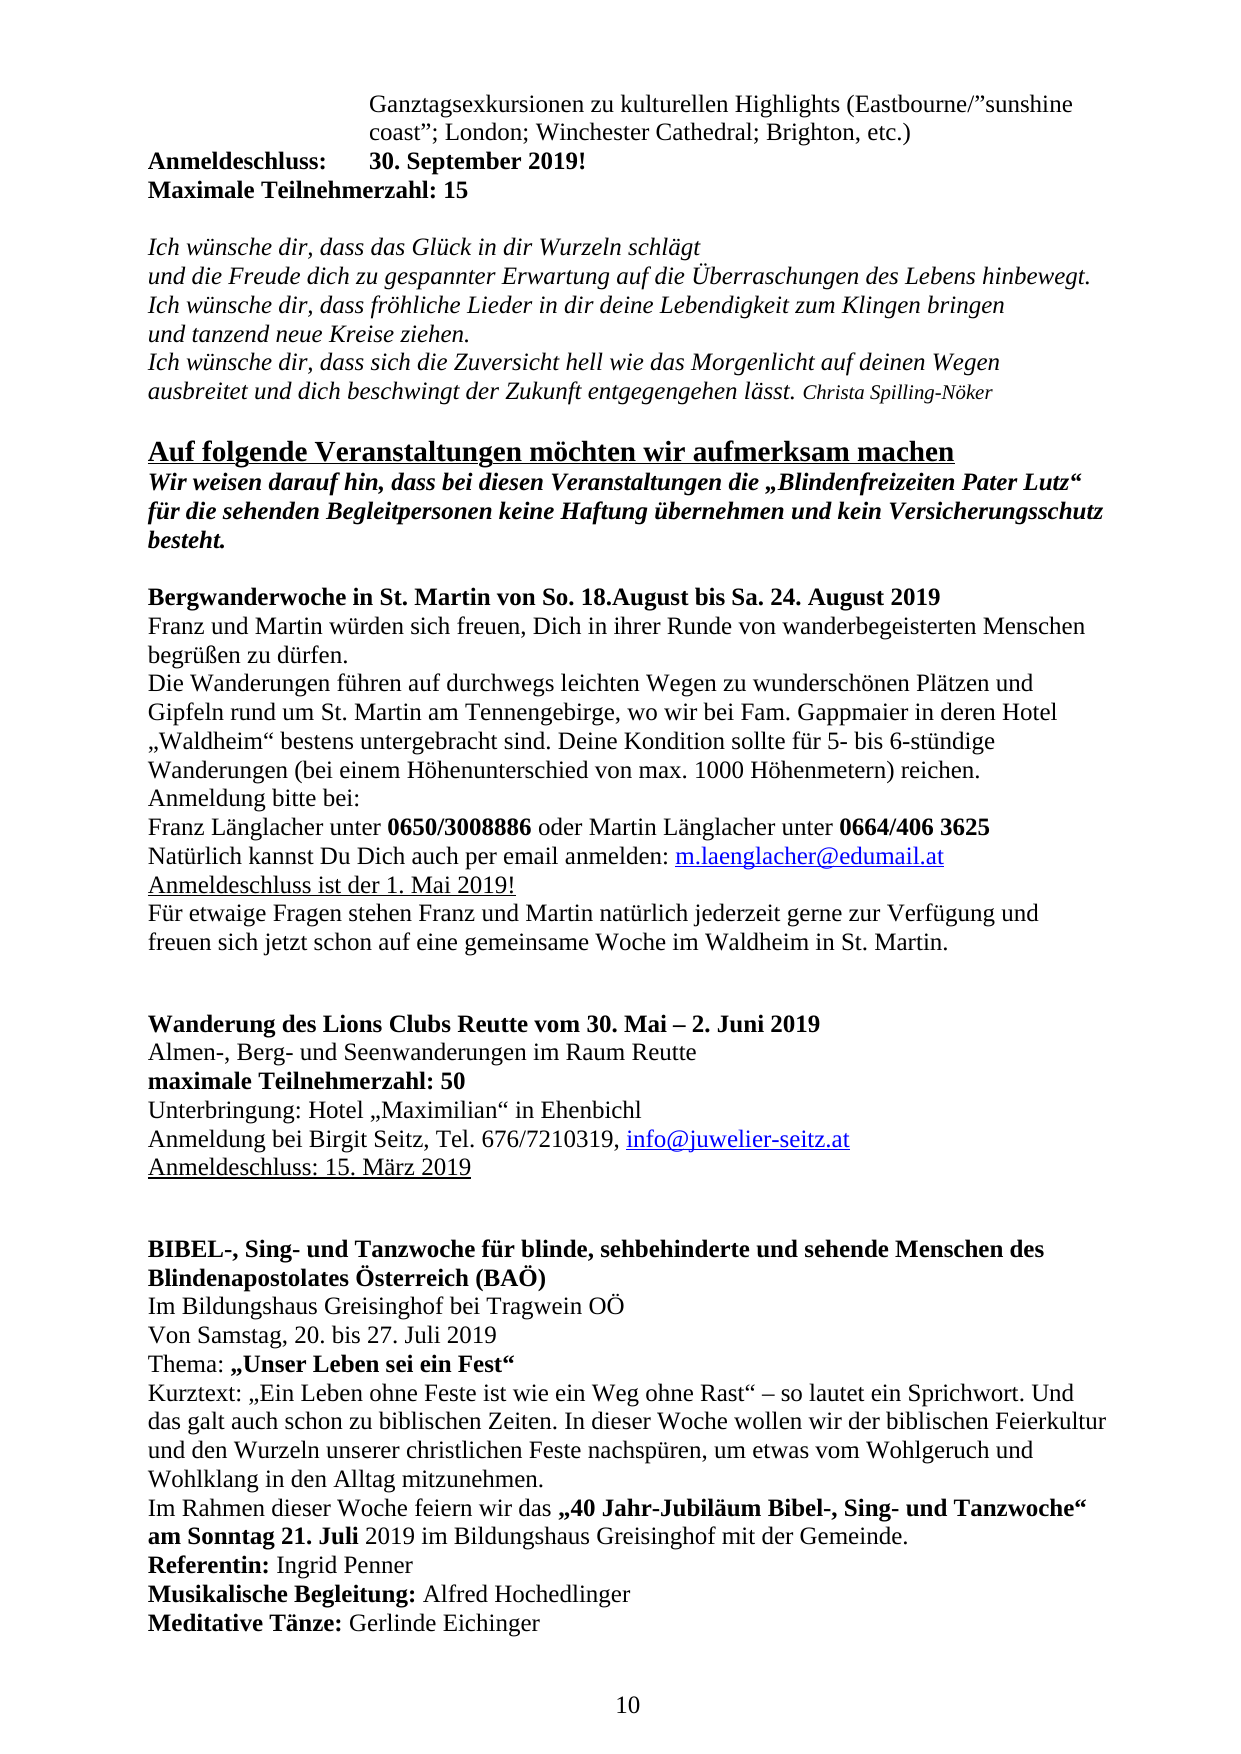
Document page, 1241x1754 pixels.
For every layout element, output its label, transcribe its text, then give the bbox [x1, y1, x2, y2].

text Franz Länglacher unter 0650/3008886 oder Martin Länglacher unter 0664/406 3625 [148, 812, 1107, 841]
text Unterbringung: Hotel „Maximilian“ in Ehenbichl [148, 1095, 1107, 1124]
text Ich wünsche dir, dass fröhliche Lieder in dir deine Lebendigkeit zum Klingen bringen [148, 290, 1107, 319]
text Auf folgende Veranstaltungen möchten wir aufmerksam machen [148, 434, 1107, 467]
text Kurztext: „Ein Leben ohne Feste ist wie ein Weg ohne Rast“ – so lautet ein Sprichwort. Und das galt auch schon zu biblischen Zeiten. In dieser Woche wollen wir der biblischen Feierkultur und den Wurzeln unserer christlichen Feste nachspüren, um etwas vom Wohlgeruch und Wohlklang in den Alltag mitzunehmen. [148, 1378, 1107, 1493]
text Bergwanderwoche in St. Martin von So. 18.August bis Sa. 24. August 2019 [148, 582, 1107, 611]
text Anmeldeschluss: 30. September 2019! [148, 146, 1107, 175]
text Anmeldung bei Birgit Seitz, Tel. 676/7210319, info@juwelier-seitz.at Anmeldeschluss: 15. März 2019 [148, 1124, 1107, 1181]
text und die Freude dich zu gespannter Erwartung auf die Überraschungen des Lebens hinbewegt. [148, 261, 1107, 290]
text Ich wünsche dir, dass das Glück in dir Wurzeln schlägt [148, 232, 1107, 261]
text Ich wünsche dir, dass sich die Zuversicht hell wie das Morgenlicht auf deinen Wegen ausbreitet und dich beschwingt der Zukunft entgegengehen lässt. Christa Spilling-Nöker [148, 347, 1107, 405]
text Im Rahmen dieser Woche feiern wir das „40 Jahr-Jubiläum Bibel-, Sing- und Tanzwoche“ am Sonntag 21. Juli 2019 im Bildungshaus Greisinghof mit der Gemeinde. [148, 1493, 1107, 1550]
text Die Wanderungen führen auf durchwegs leichten Wegen zu wunderschönen Plätzen und Gipfeln rund um St. Martin am Tennengebirge, wo wir bei Fam. Gappmaier in deren Hotel „Waldheim“ bestens untergebracht sind. Deine Kondition sollte für 5- bis 6-stündige Wanderungen (bei einem Höhenunterschied von max. 1000 Höhenmetern) reichen. Anmeldung bitte bei: [148, 668, 1107, 812]
text Maximale Teilnehmerzahl: 15 [148, 175, 1107, 204]
text Thema: „Unser Leben sei ein Fest“ [148, 1349, 1107, 1378]
text Musikalische Begleitung: Alfred Hochedlinger [148, 1579, 1107, 1608]
text Für etwaige Fragen stehen Franz und Martin natürlich jederzeit gerne zur Verfügung und freuen sich jetzt schon auf eine gemeinsame Woche im Waldheim in St. Martin. [148, 898, 1107, 956]
text BIBEL-, Sing- und Tanzwoche für blinde, sehbehinderte und sehende Menschen des Blindenapostolates Österreich (BAÖ) [148, 1234, 1107, 1291]
text Im Bildungshaus Greisinghof bei Tragwein OÖ [148, 1291, 1107, 1320]
text Referentin: Ingrid Penner [148, 1550, 1107, 1579]
text Franz und Martin würden sich freuen, Dich in ihrer Runde von wanderbegeisterten Menschen begrüßen zu dürfen. [148, 611, 1107, 668]
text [148, 89, 1107, 146]
text maximale Teilnehmerzahl: 50 [148, 1066, 1107, 1095]
text und tanzend neue Kreise ziehen. [148, 319, 1107, 347]
text Wanderung des Lions Clubs Reutte vom 30. Mai – 2. Juni 2019 Almen-, Berg- und Seenwanderungen im Raum Reutte [148, 1009, 1107, 1066]
text Wir weisen darauf hin, dass bei diesen Veranstaltungen die „Blindenfreizeiten Pater Lutz“ für die sehenden Begleitpersonen keine Haftung übernehmen und kein Versicherungsschutz besteht. [148, 467, 1107, 553]
text Anmeldeschluss ist der 1. Mai 2019! [148, 870, 1107, 898]
text Natürlich kannst Du Dich auch per email anmelden: m.laenglacher@edumail.at [148, 841, 1107, 870]
text Von Samstag, 20. bis 27. Juli 2019 [148, 1320, 1107, 1349]
text Meditative Tänze: Gerlinde Eichinger [148, 1608, 1107, 1636]
